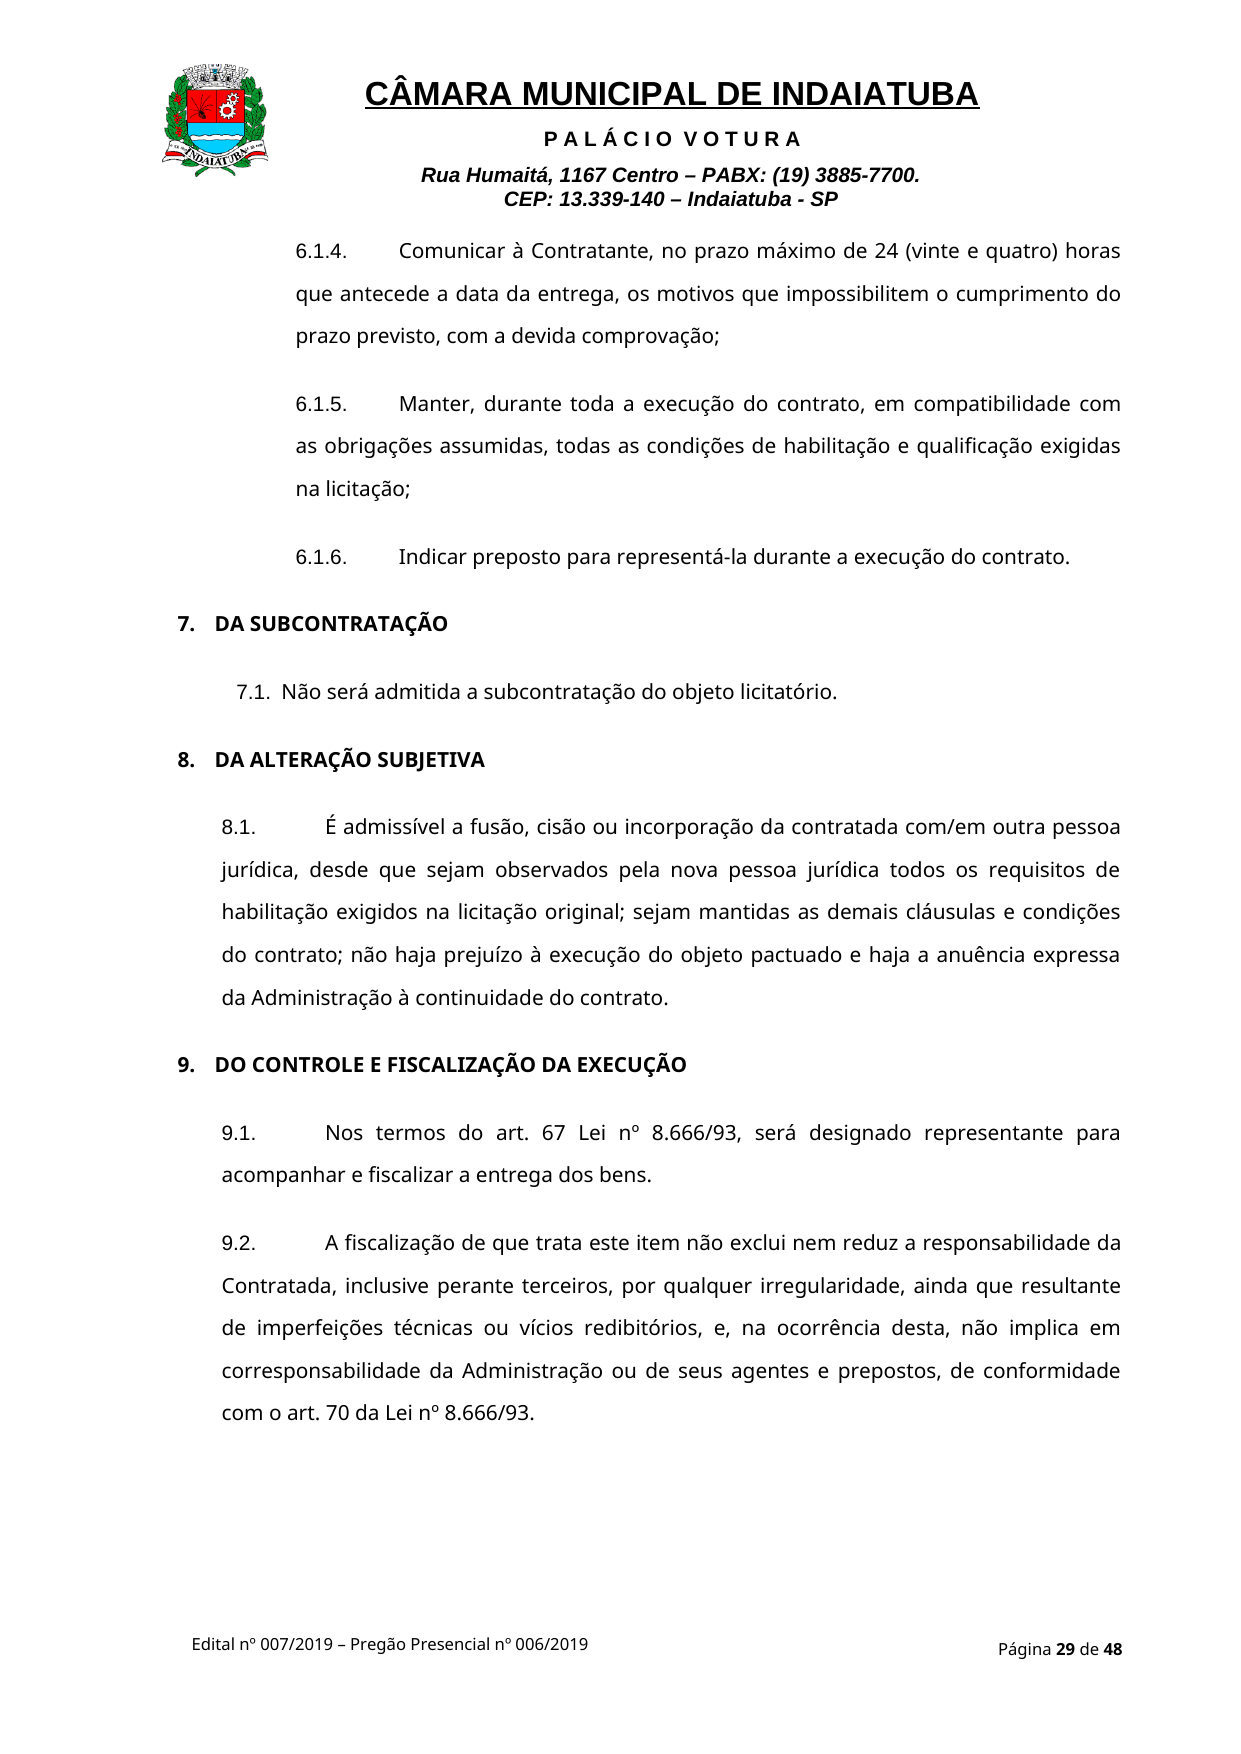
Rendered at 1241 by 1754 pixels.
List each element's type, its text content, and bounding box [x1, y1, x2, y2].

list DA SUBCONTRATAÇÃO [177, 609, 1122, 638]
list DO CONTROLE E FISCALIZAÇÃO DA EXECUÇÃO [177, 1050, 1122, 1079]
list Indicar preposto para representá-la durante a execução do contrato. [295, 542, 1122, 570]
list Manter, durante toda a execução do contrato, em compatibilidade com as obrigações assumidas, todas as condições de habilitação e qualificação exigidas na licitação; [295, 389, 1122, 503]
list Nos termos do art. 67 Lei nº 8.666/93, será designado representante para acompanhar e fiscalizar a entrega dos bens. [221, 1118, 1122, 1189]
list A fiscalização de que trata este item não exclui nem reduz a responsabilidade da Contratada, inclusive perante terceiros, por qualquer irregularidade, ainda que resultante de imperfeições técnicas ou vícios redibitórios, e, na ocorrência desta, não implica em corresponsabilidade da Administração ou de seus agentes e prepostos, de conformidade com o art. 70 da Lei nº 8.666/93. [221, 1228, 1122, 1427]
list Comunicar à Contratante, no prazo máximo de 24 (vinte e quatro) horas que antecede a data da entrega, os motivos que impossibilitem o cumprimento do prazo previsto, com a devida comprovação; [295, 236, 1122, 350]
list Não será admitida a subcontratação do objeto licitatório. [236, 677, 1122, 706]
list DA ALTERAÇÃO SUBJETIVA [177, 745, 1122, 773]
list É admissível a fusão, cisão ou incorporação da contratada com/em outra pessoa jurídica, desde que sejam observados pela nova pessoa jurídica todos os requisitos de habilitação exigidos na licitação original; sejam mantidas as demais cláusulas e condições do contrato; não haja prejuízo à execução do objeto pactuado e haja a anuência expressa da Administração à continuidade do contrato. [221, 812, 1122, 1011]
